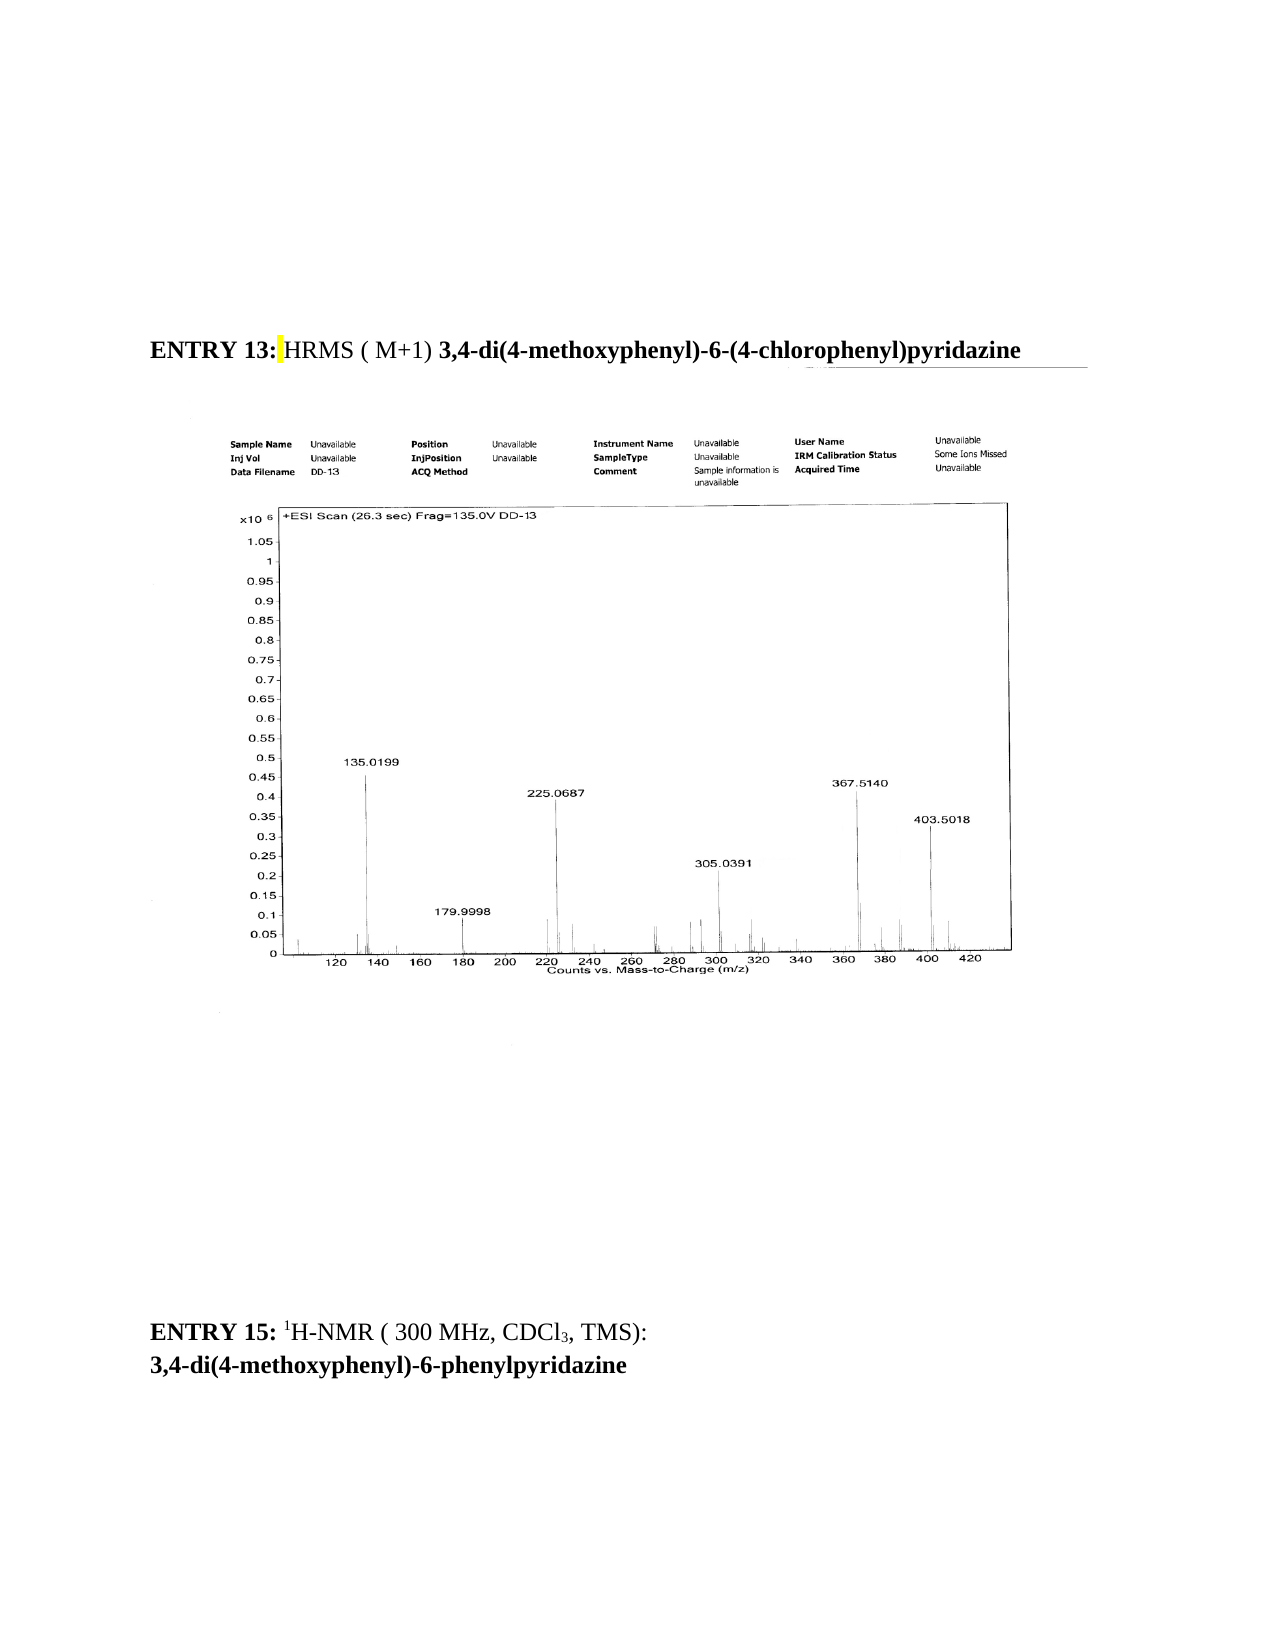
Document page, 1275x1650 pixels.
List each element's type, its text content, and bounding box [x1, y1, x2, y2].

text 3,4-di(4-methoxyphenyl)-6-phenylpyridazine [150, 1350, 1125, 1379]
text ENTRY 15: 1H-NMR ( 300 MHz, CDCl3, TMS): [150, 1317, 1125, 1346]
picture [150, 367, 1088, 1049]
text ENTRY 13: HRMS ( M+1) 3,4-di(4-methoxyphenyl)-6-(4-chlorophenyl)pyridazine [283, 335, 1125, 363]
